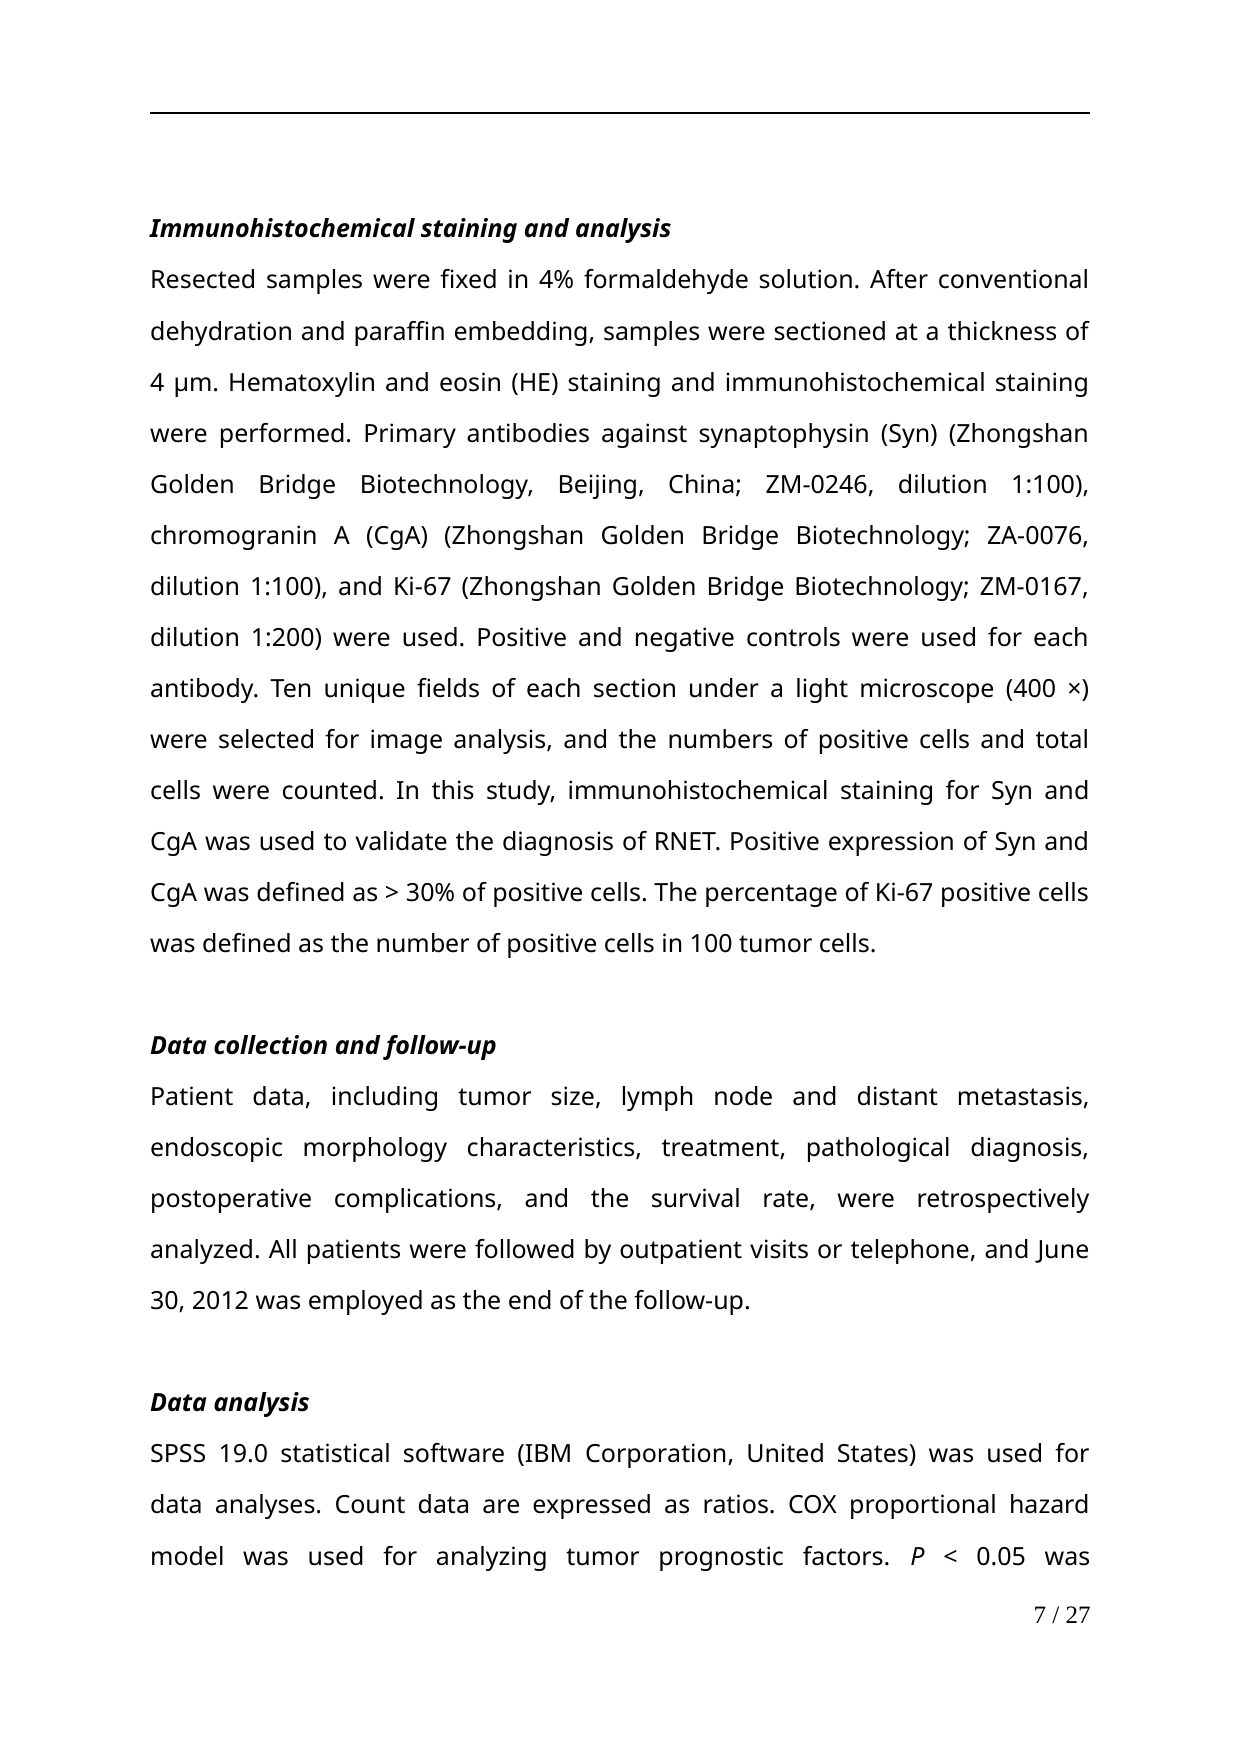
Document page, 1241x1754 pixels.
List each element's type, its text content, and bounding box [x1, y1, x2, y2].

text Data analysis [150, 1385, 1090, 1419]
text Data collection and follow-up [150, 1028, 1090, 1062]
text Resected samples were fixed in 4% formaldehyde solution. After conventional dehydration and paraffin embedding, samples were sectioned at a thickness of 4 μm. Hematoxylin and eosin (HE) staining and immunohistochemical staining were performed. Primary antibodies against synaptophysin (Syn) (Zhongshan Golden Bridge Biotechnology, Beijing, China; ZM-0246, dilution 1:100), chromogranin A (CgA) (Zhongshan Golden Bridge Biotechnology; ZA-0076, dilution 1:100), and Ki-67 (Zhongshan Golden Bridge Biotechnology; ZM-0167, dilution 1:200) were used. Positive and negative controls were used for each antibody. Ten unique fields of each section under a light microscope (400 ×) were selected for image analysis, and the numbers of positive cells and total cells were counted. In this study, immunohistochemical staining for Syn and CgA was used to validate the diagnosis of RNET. Positive expression of Syn and CgA was defined as > 30% of positive cells. The percentage of Ki-67 positive cells was defined as the number of positive cells in 100 tumor cells. [150, 262, 1090, 960]
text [150, 1436, 1090, 1572]
text Patient data, including tumor size, lymph node and distant metastasis, endoscopic morphology characteristics, treatment, pathological diagnosis, postoperative complications, and the survival rate, were retrospectively analyzed. All patients were followed by outpatient visits or telephone, and June 30, 2012 was employed as the end of the follow-up. [150, 1079, 1090, 1317]
text Immunohistochemical staining and analysis [150, 211, 1090, 245]
